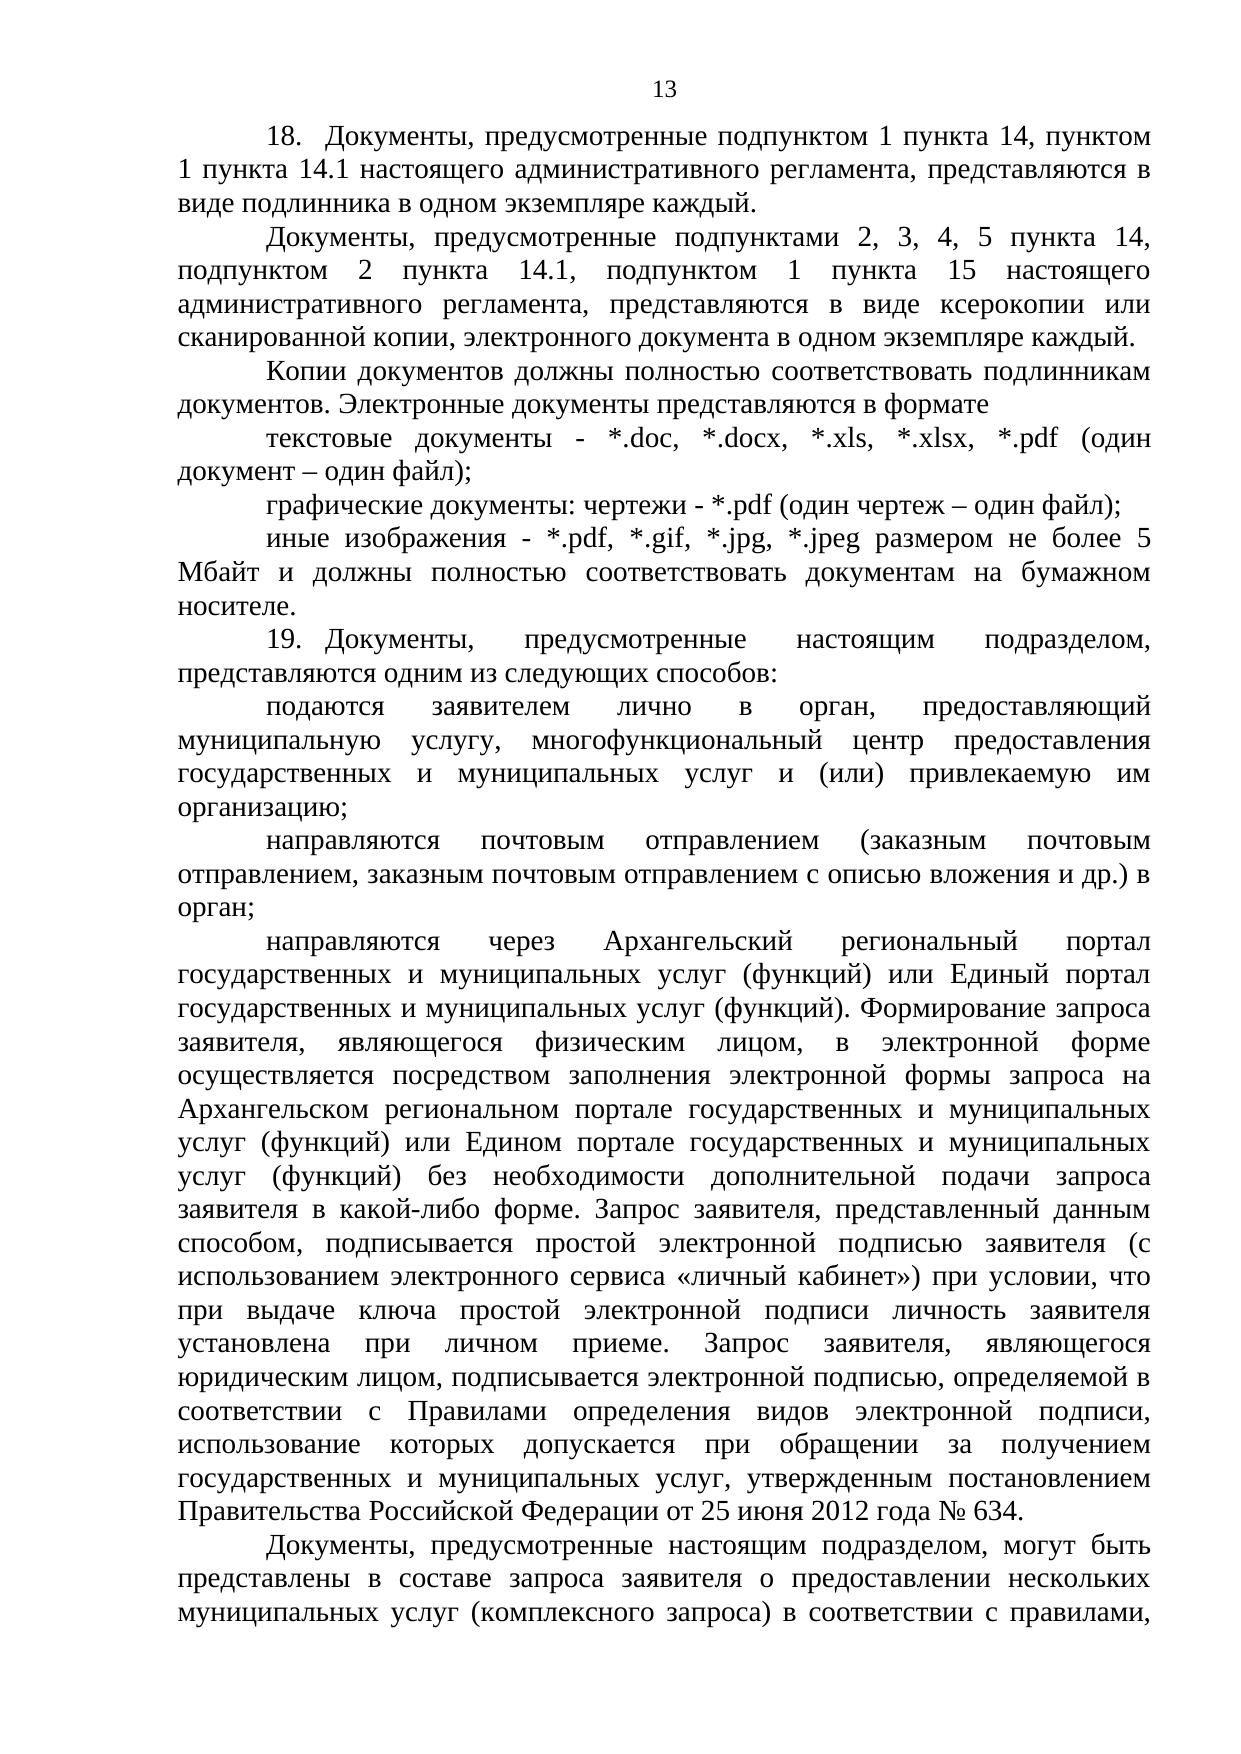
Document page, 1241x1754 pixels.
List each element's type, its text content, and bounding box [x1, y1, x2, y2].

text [177, 1527, 1152, 1627]
text подаются заявителем лично в орган, предоставляющий муниципальную услугу, многофункциональный центр предоставления государственных и муниципальных услуг и (или) привлекаемую им организацию; [177, 688, 1152, 822]
text направляются через Архангельский региональный портал государственных и муниципальных услуг (функций) или Единый портал государственных и муниципальных услуг (функций). Формирование запроса заявителя, являющегося физическим лицом, в электронной форме осуществляется посредством заполнения электронной формы запроса на Архангельском региональном портале государственных и муниципальных услуг (функций) или Едином портале государственных и муниципальных услуг (функций) без необходимости дополнительной подачи запроса заявителя в какой-либо форме. Запрос заявителя, представленный данным способом, подписывается простой электронной подписью заявителя (с использованием электронного сервиса «личный кабинет») при условии, что при выдаче ключа простой электронной подписи личность заявителя установлена при личном приеме. Запрос заявителя, являющегося юридическим лицом, подписывается электронной подписью, определяемой в соответствии с Правилами определения видов электронной подписи, использование которых допускается при обращении за получением государственных и муниципальных услуг, утвержденным постановлением Правительства Российской Федерации от 25 июня 2012 года № 634. [177, 923, 1152, 1527]
text направляются почтовым отправлением (заказным почтовым отправлением, заказным почтовым отправлением с описью вложения и др.) в орган; [177, 822, 1152, 923]
text иные изображения - *.pdf, *.gif, *.jpg, *.jpeg размером не более 5 Мбайт и должны полностью соответствовать документам на бумажном носителе. [177, 521, 1152, 621]
text Документы, предусмотренные подпунктами 2, 3, 4, 5 пункта 14, подпунктом 2 пункта 14.1, подпунктом 1 пункта 15 настоящего административного регламента, представляются в виде ксерокопии или сканированной копии, электронного документа в одном экземпляре каждый. [177, 219, 1152, 353]
text графические документы: чертежи - *.pdf (один чертеж – один файл); [177, 487, 1152, 521]
text 19. Документы, предусмотренные настоящим подразделом, представляются одним из следующих способов: [177, 621, 1152, 688]
text Копии документов должны полностью соответствовать подлинникам документов. Электронные документы представляются в формате [177, 353, 1152, 420]
text текстовые документы - *.doc, *.docx, *.xls, *.xlsx, *.pdf (один документ – один файл); [177, 420, 1152, 487]
text 18. Документы, предусмотренные подпунктом 1 пункта 14, пунктом 1 пункта 14.1 настоящего административного регламента, представляются в виде подлинника в одном экземпляре каждый. [177, 118, 1152, 219]
